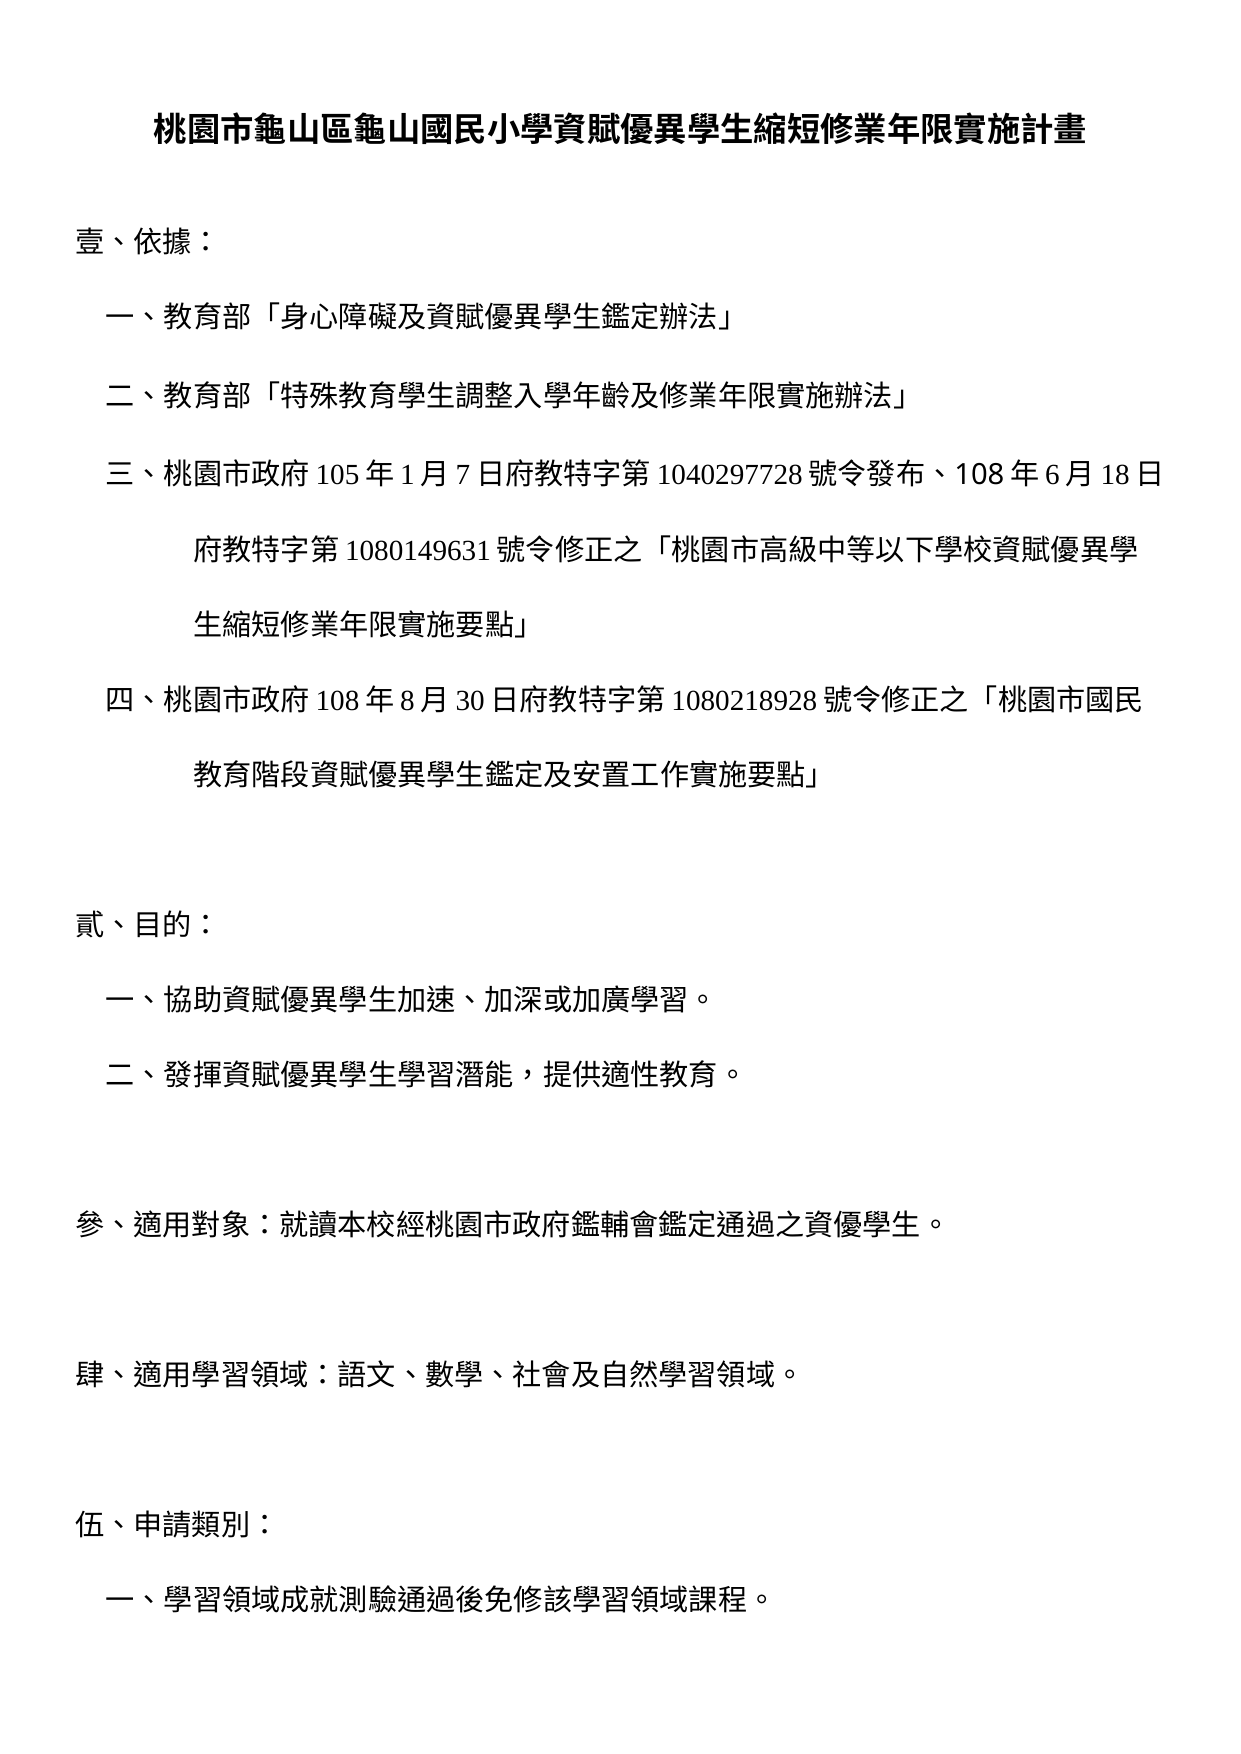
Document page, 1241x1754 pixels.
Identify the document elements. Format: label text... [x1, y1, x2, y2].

text 伍、申請類別： [75, 1485, 1165, 1560]
text 肆、適用學習領域：語文、數學、社會及自然學習領域。 [75, 1335, 1165, 1410]
text 二、教育部「特殊教育學生調整入學年齡及修業年限實施辦法」 [75, 356, 1165, 431]
text 一、學習領域成就測驗通過後免修該學習領域課程。 [75, 1560, 1165, 1635]
text 壹、依據： [75, 202, 1165, 277]
text 桃園市龜山區龜山國民小學資賦優異學生縮短修業年限實施計畫 [75, 89, 1165, 164]
text 一、協助資賦優異學生加速、加深或加廣學習。 [75, 960, 1165, 1035]
text 二、發揮資賦優異學生學習潛能，提供適性教育。 [75, 1035, 1165, 1110]
text 四、桃園市政府108年8月30日府教特字第1080218928號令修正之「桃園市國民教育階段資賦優異學生鑑定及安置工作實施要點」 [75, 660, 1165, 810]
text 貳、目的： [75, 885, 1165, 960]
text 一、教育部「身心障礙及資賦優異學生鑑定辦法」 [75, 277, 1165, 352]
text 三、桃園市政府105年1月7日府教特字第1040297728號令發布、108年6月18日府教特字第1080149631號令修正之「桃園市高級中等以下學校資賦優異學生縮短修業年限實施要點」 [75, 435, 1165, 660]
text 參、適用對象：就讀本校經桃園市政府鑑輔會鑑定通過之資優學生。 [75, 1185, 1165, 1260]
